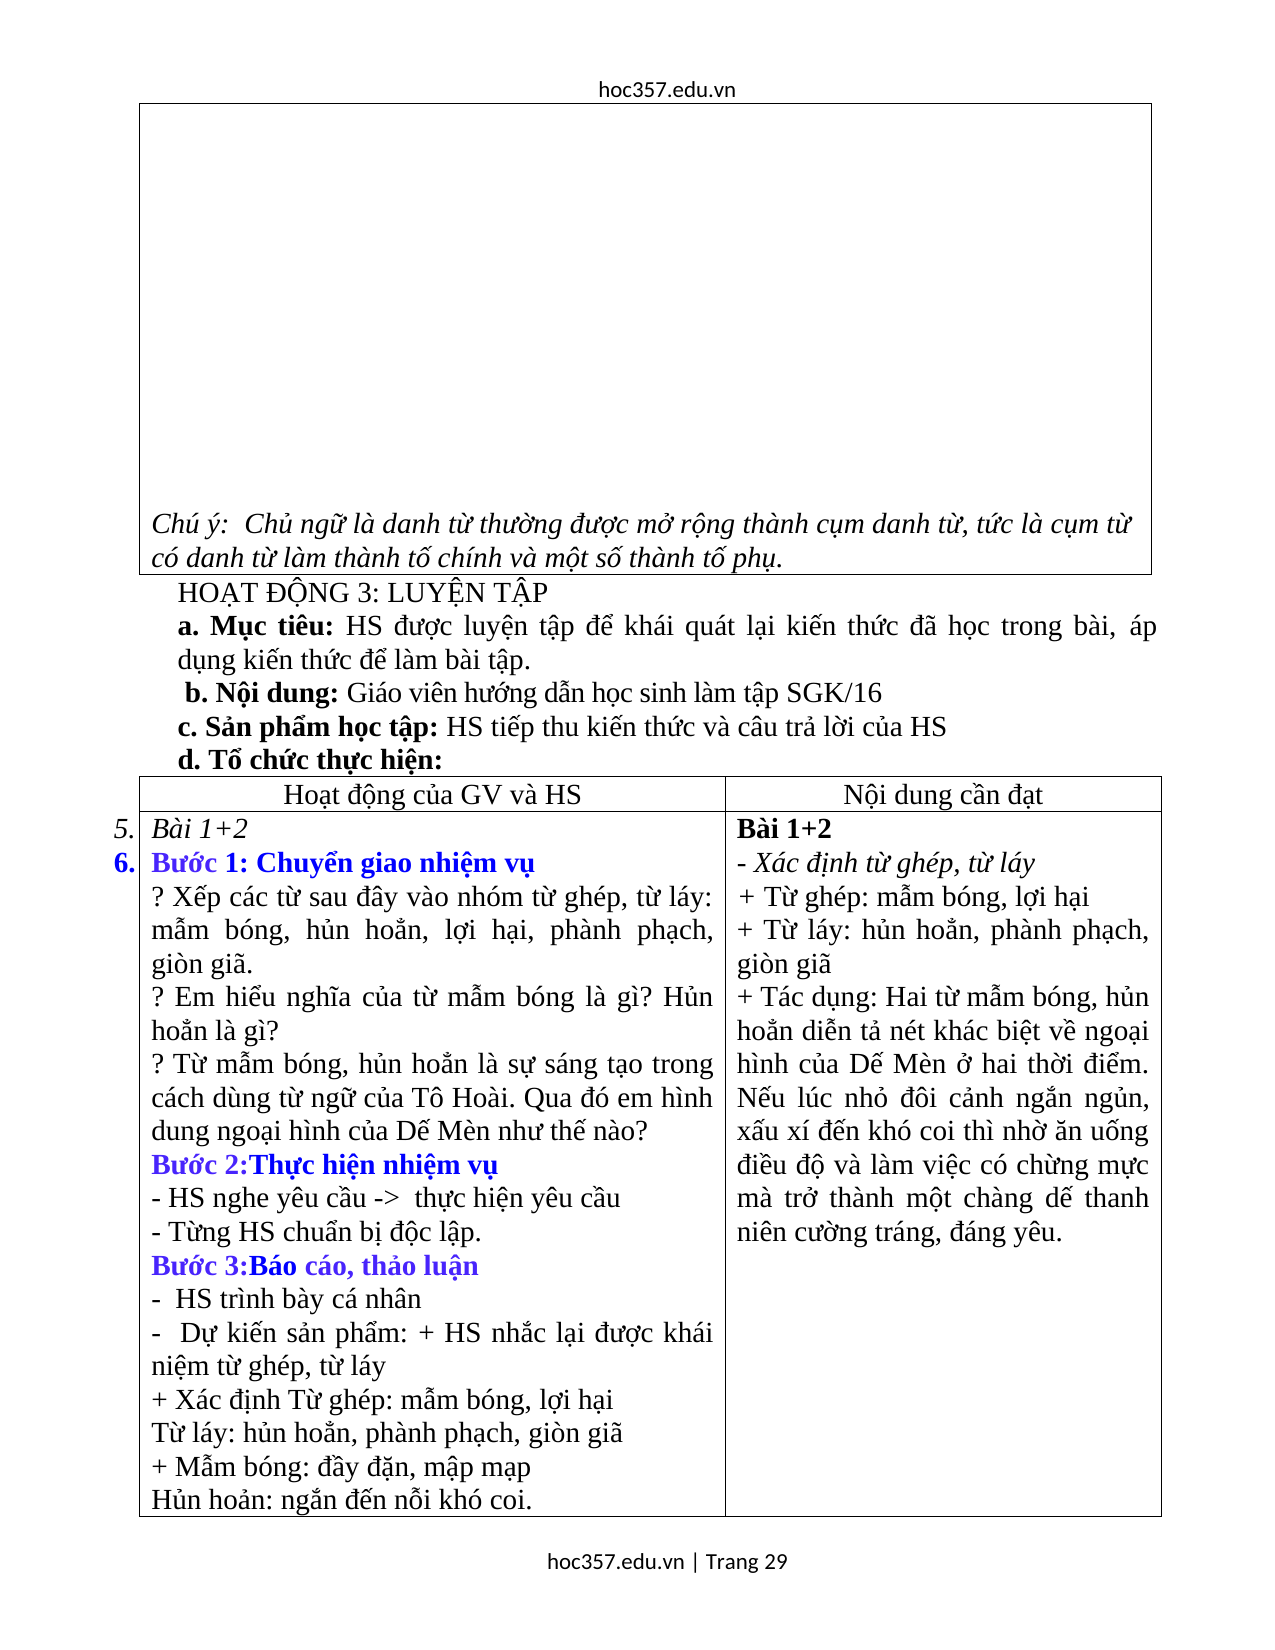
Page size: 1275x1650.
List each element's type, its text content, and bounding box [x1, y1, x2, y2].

text HOẠT ĐỘNG 3: LUYỆN TẬP [177, 575, 1157, 608]
text c. Sản phẩm học tập: HS tiếp thu kiến thức và câu trả lời của HS [177, 709, 1157, 742]
text b. Nội dung: Giáo viên hướng dẫn học sinh làm tập SGK/16 [177, 675, 1157, 709]
table_header Hoạt động của GV và HS [140, 777, 725, 811]
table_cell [726, 812, 1161, 1516]
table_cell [140, 104, 1151, 574]
text d. Tổ chức thực hiện: [177, 742, 1157, 776]
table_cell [140, 812, 725, 1516]
text a. Mục tiêu: HS được luyện tập để khái quát lại kiến thức đã học trong bài, áp dụng kiến thức để làm bài tập. [177, 608, 1157, 675]
table_header Nội dung cần đạt [726, 777, 1161, 811]
